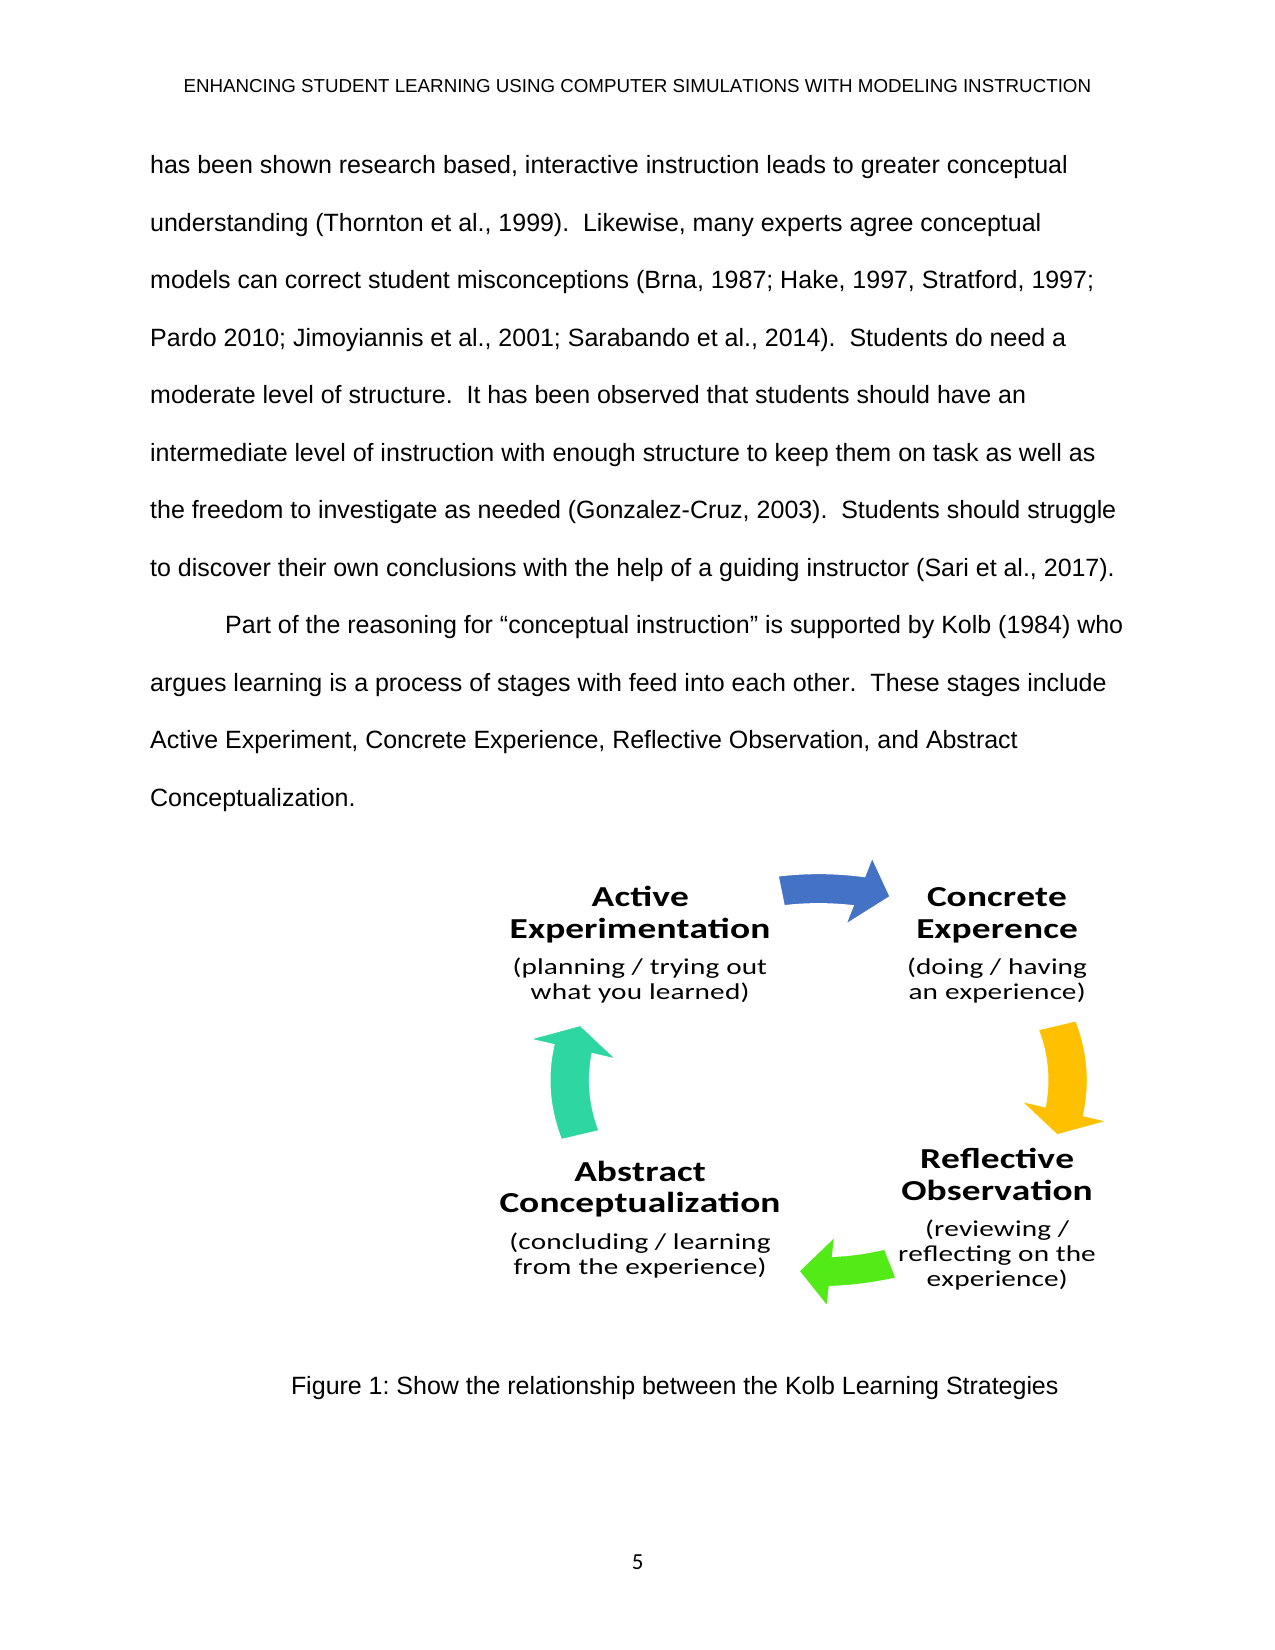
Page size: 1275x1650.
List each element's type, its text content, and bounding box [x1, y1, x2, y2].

text Figure 1: Show the relationship between the Kolb Learning Strategies [150, 1371, 1125, 1400]
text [150, 150, 1125, 581]
text Part of the reasoning for “conceptual instruction” is supported by Kolb (1984) who argues learning is a process of stages with feed into each other. These stages include Active Experiment, Concrete Experience, Reflective Observation, and Abstract Conceptualization. [150, 610, 1125, 811]
